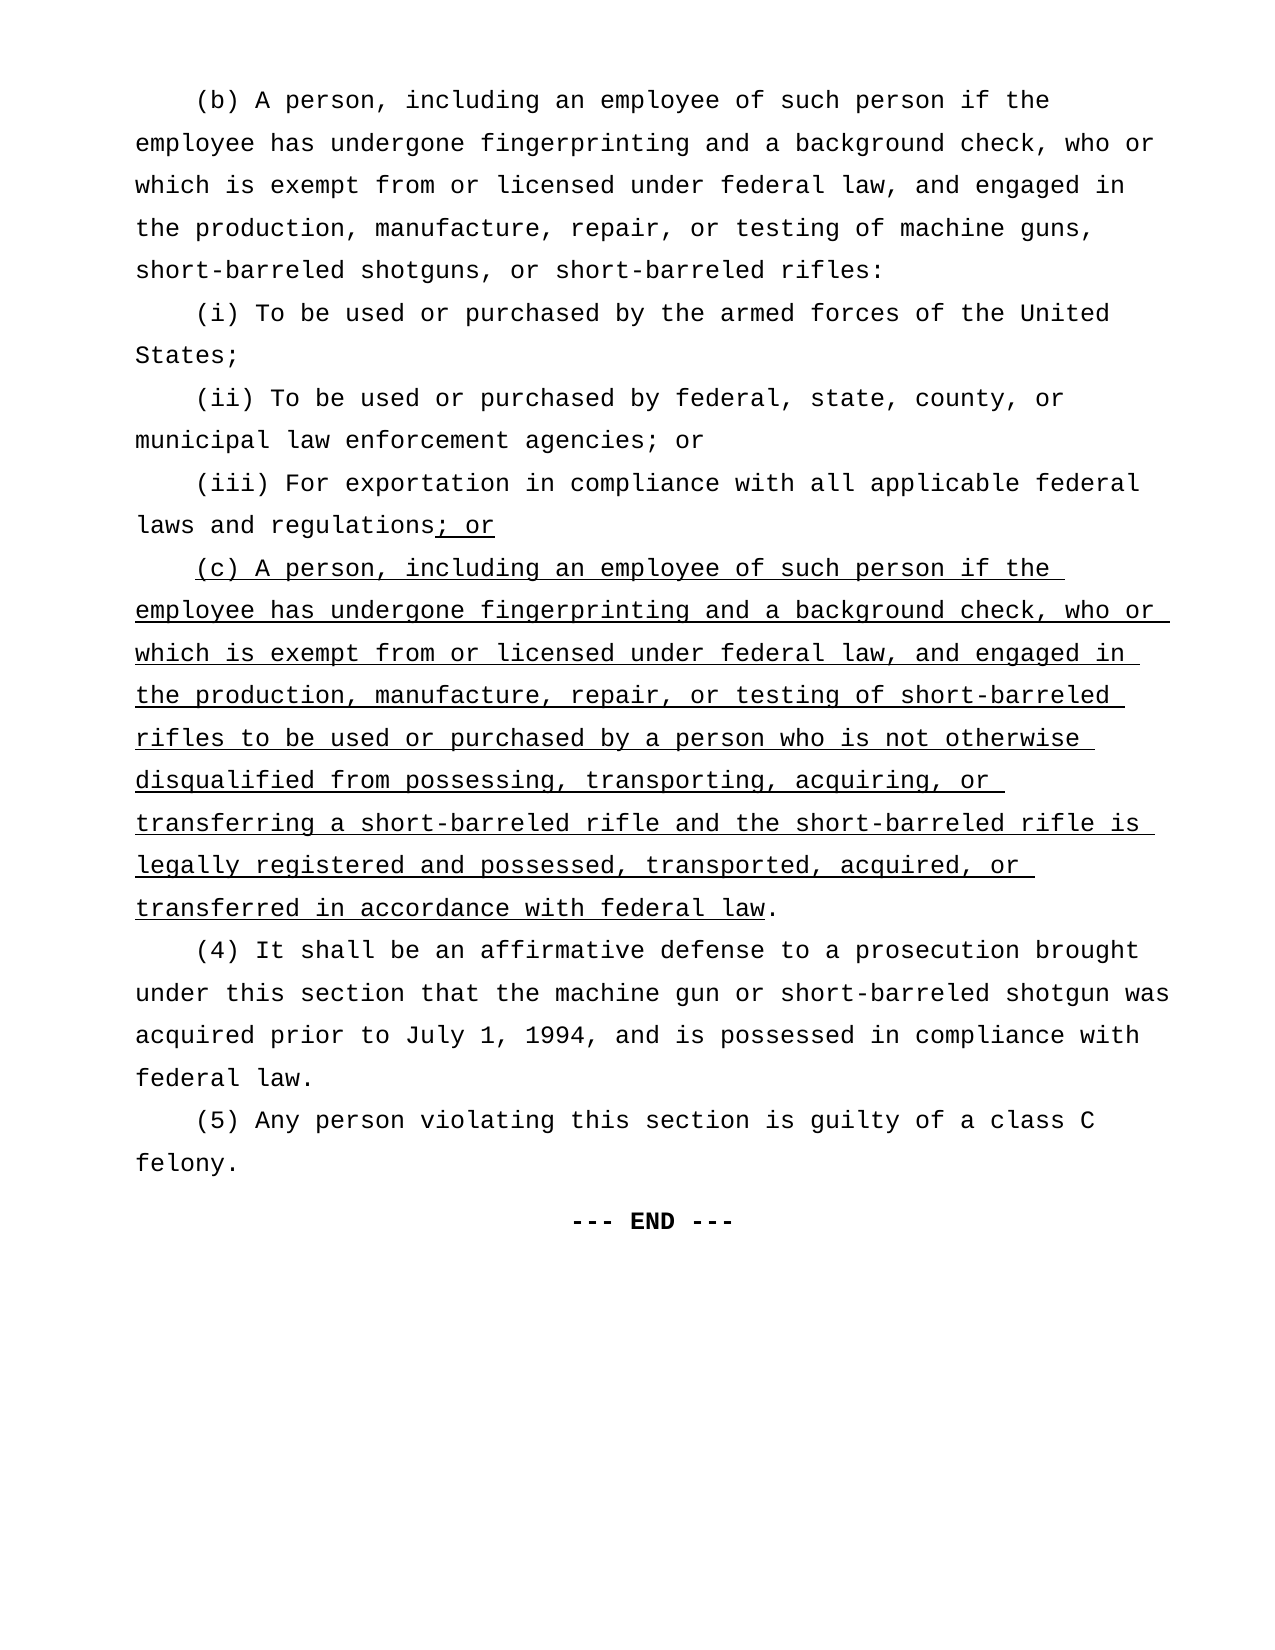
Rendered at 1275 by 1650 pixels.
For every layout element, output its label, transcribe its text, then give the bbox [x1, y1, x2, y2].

text (i) To be used or purchased by the armed forces of the United States; [135, 287, 1170, 372]
text (5) Any person violating this section is guilty of a class C felony. [135, 1095, 1170, 1180]
text (iii) For exportation in compliance with all applicable federal laws and regulations; or [135, 457, 1170, 542]
text (c) A person, including an employee of such person if the employee has undergone fingerprinting and a background check, who or which is exempt from or licensed under federal law, and engaged in the production, manufacture, repair, or testing of short-barreled rifles to be used or purchased by a person who is not otherwise disqualified from possessing, transporting, acquiring, or transferring a short-barreled rifle and the short-barreled rifle is legally registered and possessed, transported, acquired, or transferred in accordance with federal law. [135, 542, 1170, 621]
text (4) It shall be an affirmative defense to a prosecution brought under this section that the machine gun or short-barreled shotgun was acquired prior to July 1, 1994, and is possessed in compliance with federal law. [135, 925, 1170, 1095]
text (b) A person, including an employee of such person if the employee has undergone fingerprinting and a background check, who or which is exempt from or licensed under federal law, and engaged in the production, manufacture, repair, or testing of machine guns, short-barreled shotguns, or short-barreled rifles: [135, 75, 1170, 287]
text --- END --- [135, 1208, 1170, 1237]
text (ii) To be used or purchased by federal, state, county, or municipal law enforcement agencies; or [135, 372, 1170, 457]
text (c) A person, including an employee of such person if the employee has undergone fingerprinting and a background check, who or which is exempt from or licensed under federal law, and engaged in the production, manufacture, repair, or testing of short-barreled rifles to be used or purchased by a person who is not otherwise disqualified from possessing, transporting, acquiring, or transferring a short-barreled rifle and the short-barreled rifle is legally registered and possessed, transported, acquired, or transferred in accordance with federal law. [135, 623, 1170, 925]
